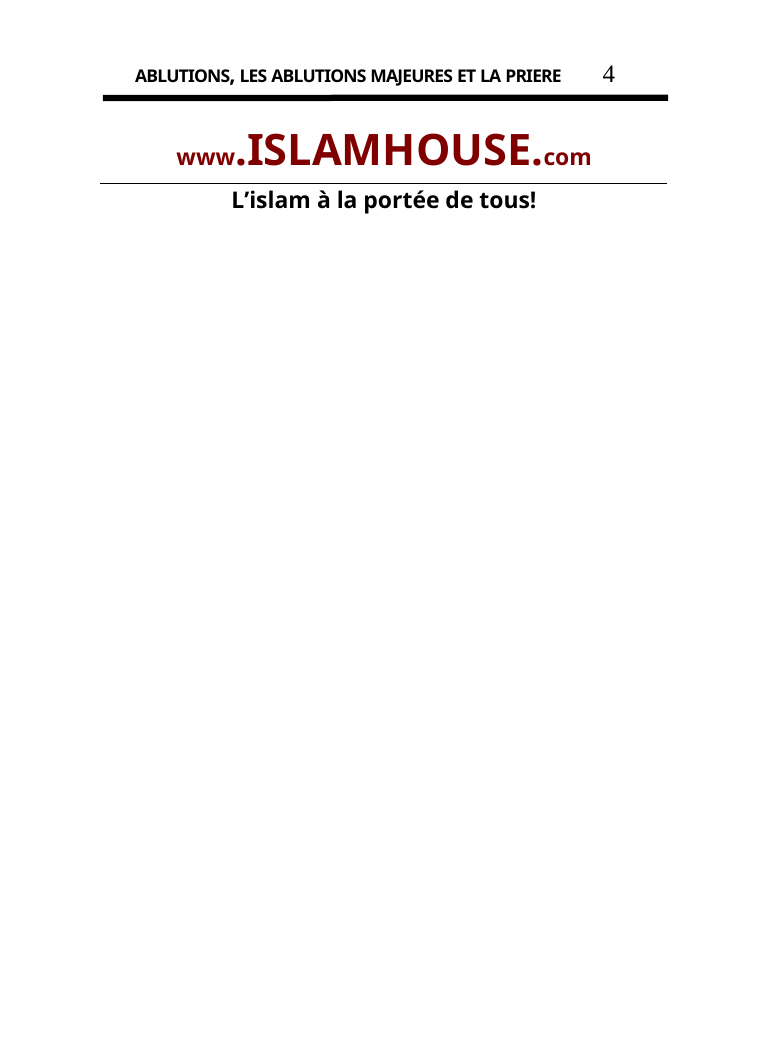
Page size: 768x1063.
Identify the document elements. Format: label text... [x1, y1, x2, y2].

text L’islam à la portée de tous! [100, 184, 667, 216]
text www.islamhouse.com [100, 108, 667, 183]
